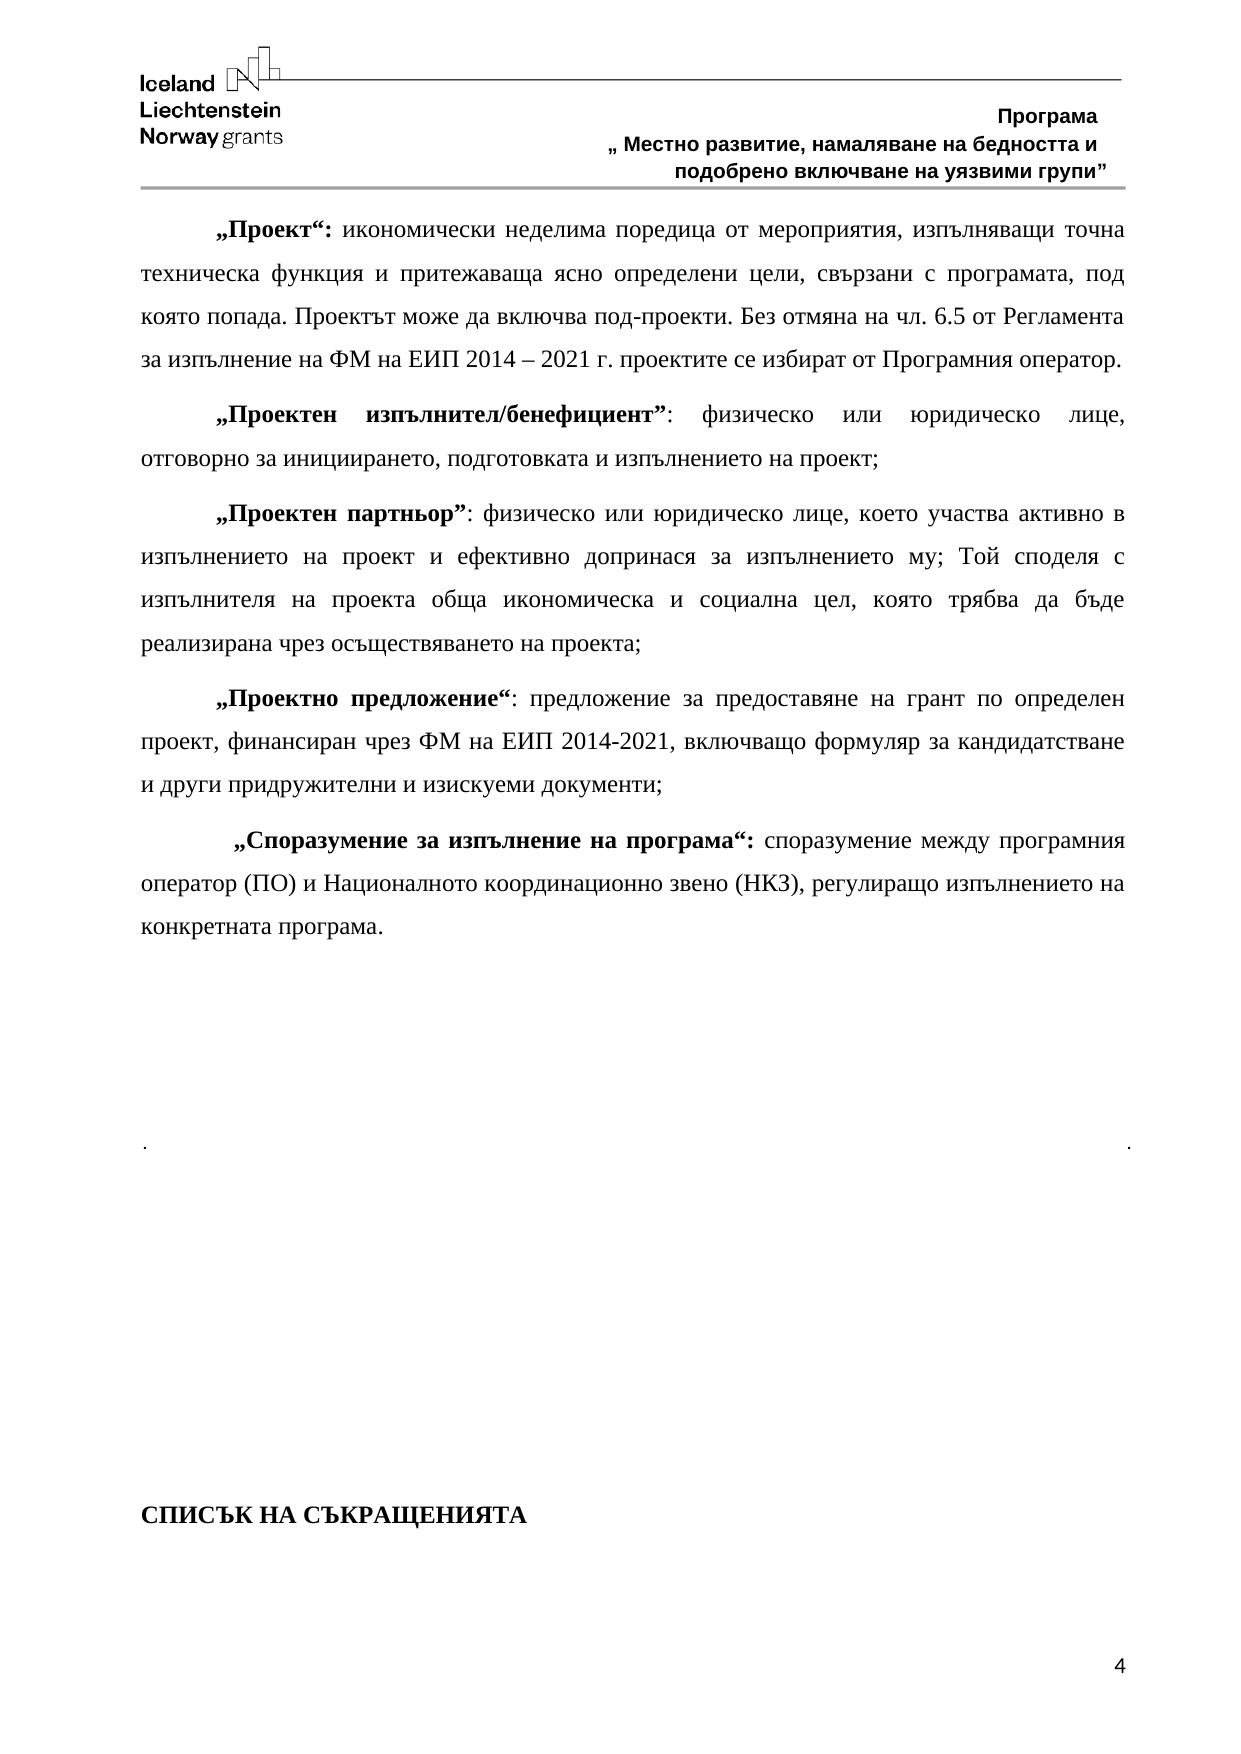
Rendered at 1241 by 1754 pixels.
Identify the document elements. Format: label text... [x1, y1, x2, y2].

text „Проект“: икономически неделима поредица от мероприятия, изпълняващи точна техническа функция и притежаваща ясно определени цели, свързани с програмата, под която попада. Проектът може да включва под-проекти. Без отмяна на чл. 6.5 от Регламента за изпълнение на ФМ на ЕИП 2014 – 2021 г. проектите се избират от Програмния оператор. [141, 214, 1126, 373]
text СПИСЪК НА СЪКРАЩЕНИЯТА [141, 1500, 1126, 1528]
text „Проектно предложение“: предложение за предоставяне на грант по определен проект, финансиран чрез ФМ на ЕИП 2014-2021, включващо формуляр за кандидатстване и други придружителни и изискуеми документи; [141, 683, 1126, 798]
text „Проектен партньор”: физическо или юридическо лице, което участва активно в изпълнението на проект и ефективно допринася за изпълнението му; Той споделя с изпълнителя на проекта обща икономическа и социална цел, която трябва да бъде реализирана чрез осъществяването на проекта; [141, 498, 1126, 656]
picture [139, 46, 1122, 149]
text „Споразумение за изпълнение на програма“: споразумение между програмния оператор (ПО) и Националното координационно звено (НКЗ), регулиращо изпълнението на конкретната програма. [141, 825, 1126, 940]
text „Проектен изпълнител/бенефициент”: физическо или юридическо лице, отговорно за инициирането, подготовката и изпълнението на проект; [141, 399, 1126, 471]
